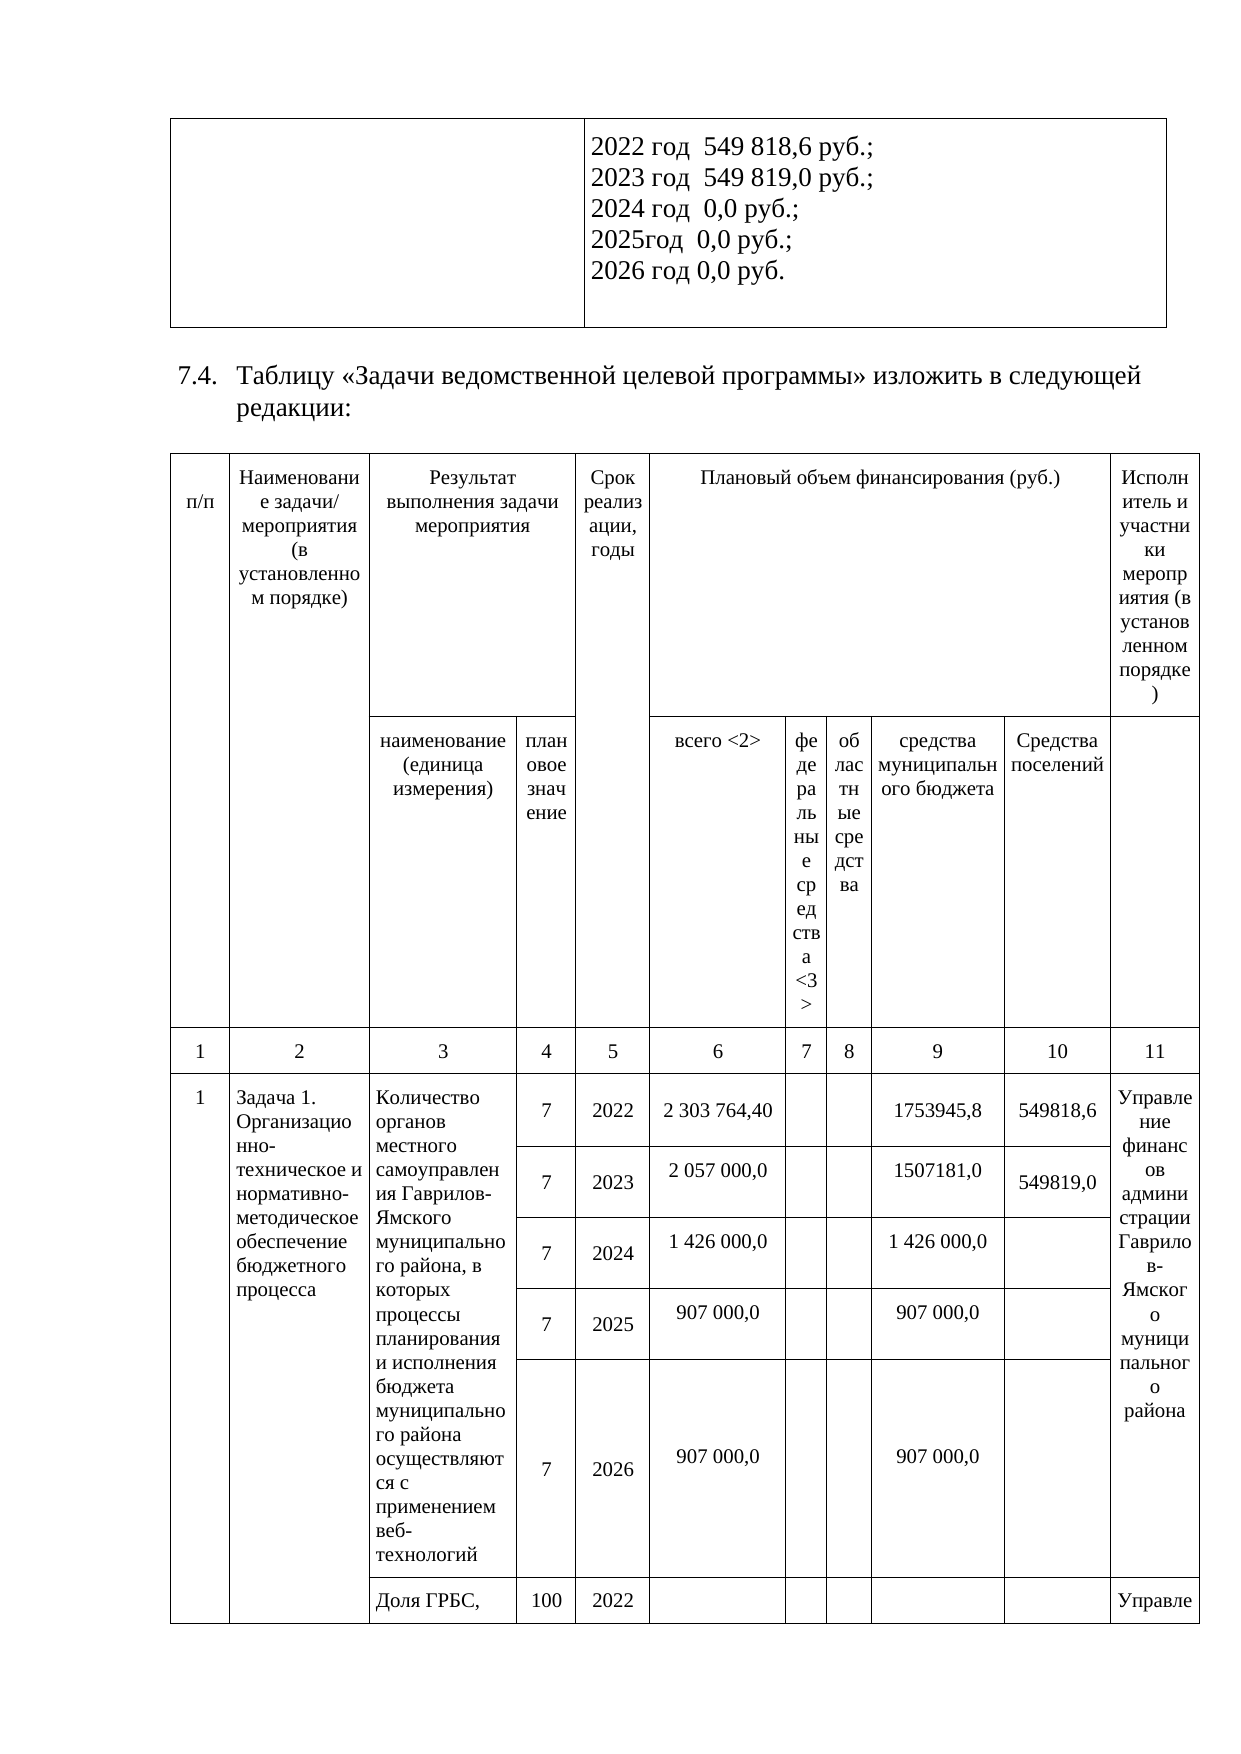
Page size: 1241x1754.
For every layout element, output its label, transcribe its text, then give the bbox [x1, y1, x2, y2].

table_cell 1 426 000,0 [650, 1218, 785, 1288]
table_cell 2023 [576, 1147, 649, 1217]
table_cell 100 [517, 1578, 575, 1623]
table_cell 7 [517, 1147, 575, 1217]
table_cell [827, 1074, 871, 1146]
table_cell 549818,6 [1005, 1074, 1110, 1146]
table_cell 2024 [576, 1218, 649, 1288]
table_cell 3 [370, 1028, 516, 1073]
table_cell Управление финансов администрации Гаврилов-Ямского муниципального района [1111, 1074, 1199, 1577]
table_cell 549819,0 [1005, 1147, 1110, 1217]
table_cell [827, 1289, 871, 1359]
table_header Результат выполнения задачи мероприятия [370, 454, 575, 716]
table_cell 1 426 000,0 [872, 1218, 1004, 1288]
table_cell 1 [171, 1028, 229, 1073]
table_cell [370, 1578, 516, 1623]
table_cell 11 [1111, 1028, 1199, 1073]
table_cell Количество органов местного самоуправления Гаврилов-Ямского муниципального района, в которых процессы планирования и исполнения бюджета муниципального района осуществляются с применением веб-технологий [370, 1074, 516, 1577]
table_cell 2022 [576, 1578, 649, 1623]
table_cell всего <2> [650, 717, 785, 1027]
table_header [171, 119, 584, 327]
table_cell [786, 1578, 826, 1623]
table_cell 10 [1005, 1028, 1110, 1073]
table_cell 907 000,0 [650, 1360, 785, 1577]
table_cell [786, 1289, 826, 1359]
table_cell Задача 1. Организационно-техническое и нормативно-методическое обеспечение бюджетного процесса [230, 1074, 369, 1623]
table_cell 907 000,0 [872, 1289, 1004, 1359]
table_cell 9 [872, 1028, 1004, 1073]
table_cell 2 057 000,0 [650, 1147, 785, 1217]
table_header п/п [171, 454, 229, 1027]
table_cell 2 [230, 1028, 369, 1073]
table_header Срок реализации, годы [576, 454, 649, 1027]
table_cell средства муниципального бюджета [872, 717, 1004, 1027]
table_cell плановое значение [517, 717, 575, 1027]
table_cell [786, 1360, 826, 1577]
table_cell 5 [576, 1028, 649, 1073]
table_cell 7 [517, 1289, 575, 1359]
table_cell 907 000,0 [872, 1360, 1004, 1577]
table_cell [786, 1147, 826, 1217]
table_cell [827, 1578, 871, 1623]
table_cell [786, 1074, 826, 1146]
table_cell [827, 1218, 871, 1288]
table_cell 7 [517, 1218, 575, 1288]
table_cell областные средства [827, 717, 871, 1027]
table_cell [1005, 1289, 1110, 1359]
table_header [585, 119, 1166, 327]
table_header Исполнитель и участники мероприятия (в установленном порядке) [1111, 454, 1199, 716]
table_cell 1 [171, 1074, 229, 1623]
table_cell 2022 [576, 1074, 649, 1146]
table_header Плановый объем финансирования (руб.) [650, 454, 1110, 716]
table_cell наименование (единица измерения) [370, 717, 516, 1027]
table_cell 2025 [576, 1289, 649, 1359]
list Таблицу «Задачи ведомственной целевой программы» изложить в следующей редакции: [177, 359, 1152, 422]
table_cell [650, 1578, 785, 1623]
table_header Наименование задачи/ мероприятия (в установленном порядке) [230, 454, 369, 1027]
table_cell 1507181,0 [872, 1147, 1004, 1217]
table_cell [1111, 717, 1199, 1027]
table_cell [827, 1147, 871, 1217]
table_cell [1005, 1360, 1110, 1577]
table_cell 6 [650, 1028, 785, 1073]
table_cell 4 [517, 1028, 575, 1073]
table_cell [786, 1218, 826, 1288]
table_cell федеральные средства <3> [786, 717, 826, 1027]
table_cell 907 000,0 [650, 1289, 785, 1359]
table_cell [872, 1578, 1004, 1623]
table_cell Средства поселений [1005, 717, 1110, 1027]
table_cell [827, 1360, 871, 1577]
table_cell 7 [517, 1360, 575, 1577]
table_cell 7 [786, 1028, 826, 1073]
table_cell 2 303 764,40 [650, 1074, 785, 1146]
table_cell [1005, 1578, 1110, 1623]
table_cell 1753945,8 [872, 1074, 1004, 1146]
table_cell 8 [827, 1028, 871, 1073]
table_cell 2026 [576, 1360, 649, 1577]
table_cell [1111, 1578, 1199, 1623]
table_cell [1005, 1218, 1110, 1288]
table_cell 7 [517, 1074, 575, 1146]
